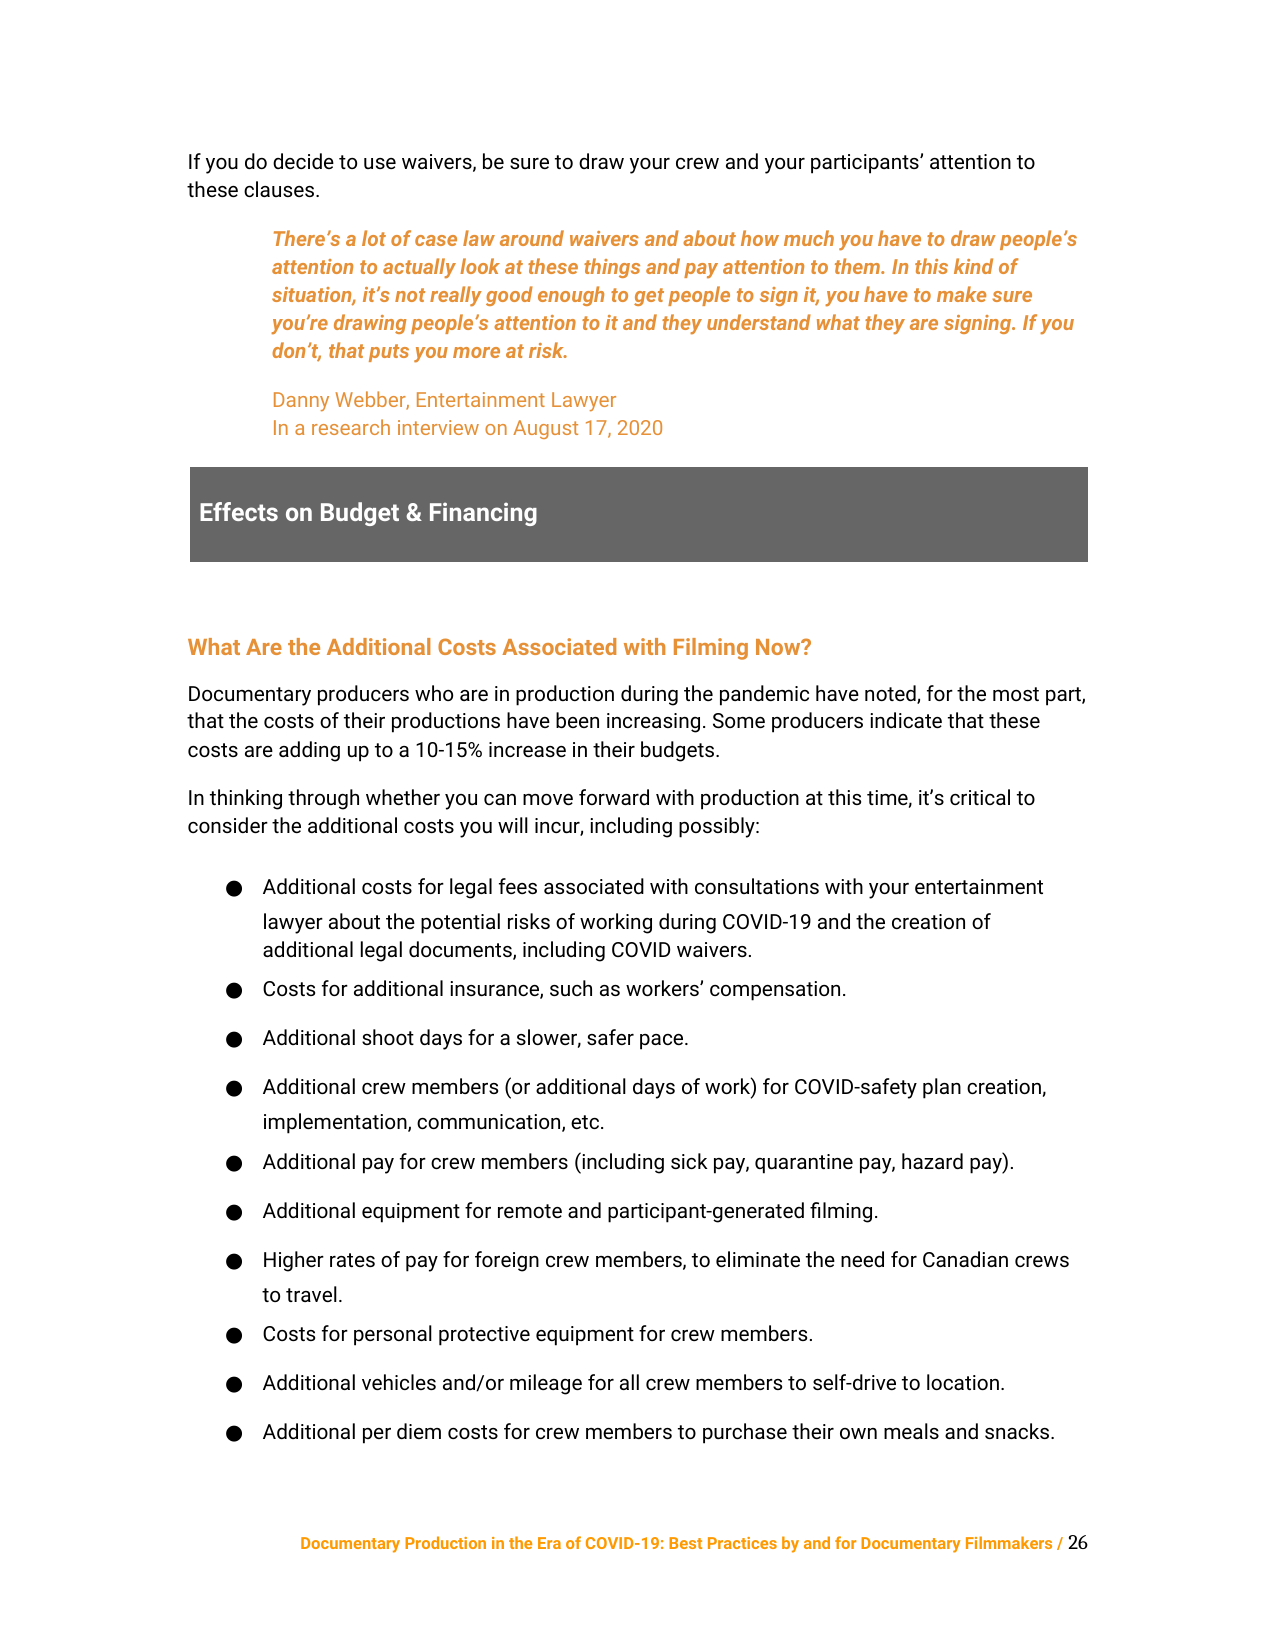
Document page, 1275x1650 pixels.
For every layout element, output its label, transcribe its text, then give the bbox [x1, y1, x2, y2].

list Additional costs for legal fees associated with consultations with your entertainment lawyer about the potential risks of working during COVID-19 and the creation of additional legal documents, including COVID waivers. [225, 863, 1087, 962]
subtitle What Are the Additional Costs Associated with Filming Now? [187, 634, 1087, 661]
list Additional crew members (or additional days of work) for COVID-safety plan creation, implementation, communication, etc. [225, 1064, 1087, 1134]
text There’s a lot of case law around waivers and about how much you have to draw people’s attention to actually look at these things and pay attention to them. In this kind of situation, it’s not really good enough to get people to sign it, you have to make sure you’re drawing people’s attention to it and they understand what they are signing. If you don’t, that puts you more at risk. [272, 227, 1087, 363]
list Costs for personal protective equipment for crew members. [225, 1311, 1087, 1353]
list Costs for additional insurance, such as workers’ compensation. [225, 966, 1087, 1008]
table_header Effects on Budget & Financing [190, 467, 1088, 562]
text Danny Webber, Entertainment Lawyer In a research interview on August 17, 2020 [272, 388, 1087, 440]
text In thinking through whether you can move forward with production at this time, it’s critical to consider the additional costs you will incur, including possibly: [187, 786, 1087, 839]
list Additional vehicles and/or mileage for all crew members to self-drive to location. [225, 1360, 1087, 1402]
text If you do decide to use waivers, be sure to draw your crew and your participants’ attention to these clauses. [187, 150, 1087, 202]
list Additional pay for crew members (including sick pay, quarantine pay, hazard pay). [225, 1138, 1087, 1181]
list Additional per diem costs for crew members to purchase their own meals and snacks. [225, 1409, 1087, 1452]
list Additional equipment for remote and participant-generated filming. [225, 1187, 1087, 1230]
list Higher rates of pay for foreign crew members, to eliminate the need for Canadian crews to travel. [225, 1236, 1087, 1307]
text Documentary producers who are in production during the pandemic have noted, for the most part, that the costs of their productions have been increasing. Some producers indicate that these costs are adding up to a 10-15% increase in their budgets. [187, 682, 1087, 762]
list Additional shoot days for a slower, safer pace. [225, 1015, 1087, 1057]
